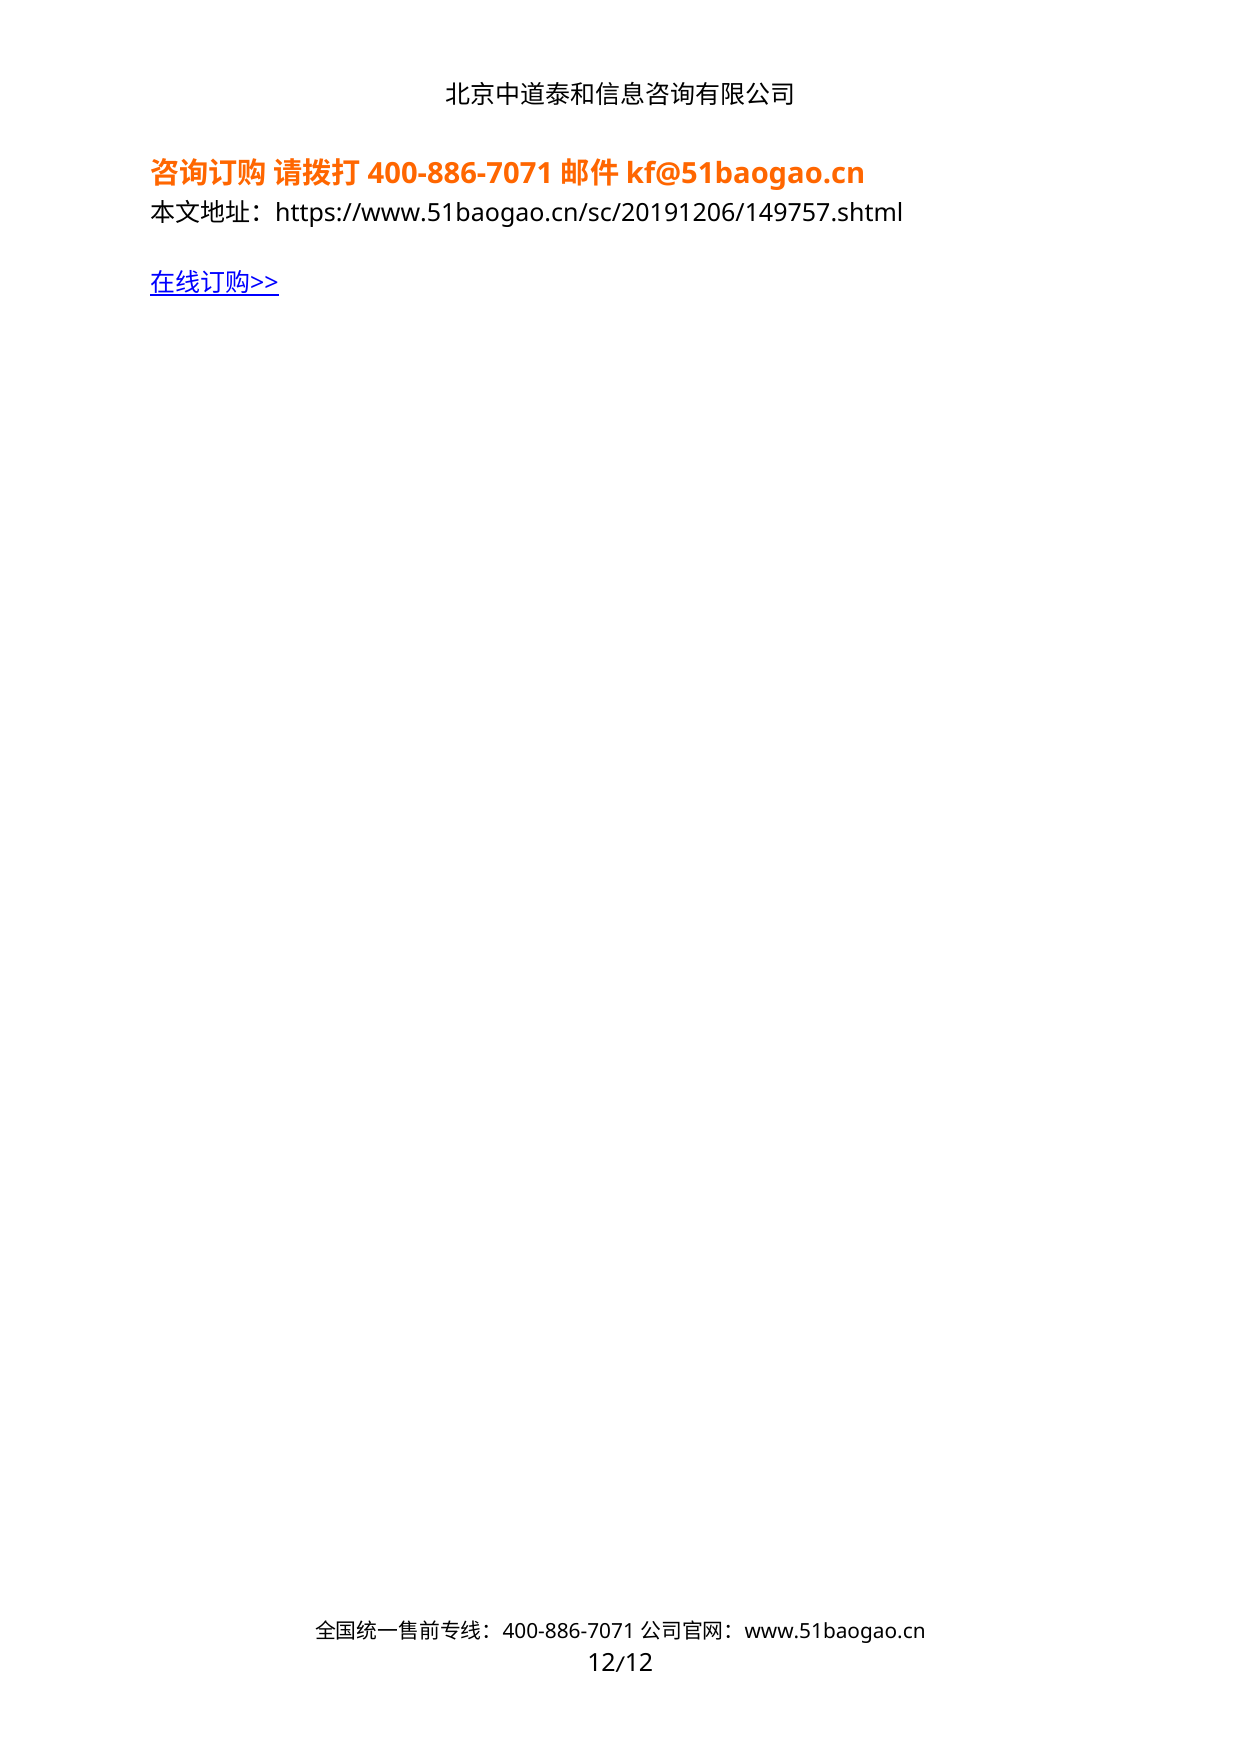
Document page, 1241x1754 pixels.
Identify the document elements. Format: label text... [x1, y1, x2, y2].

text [150, 150, 1090, 229]
text 在线订购>> [150, 229, 1090, 299]
